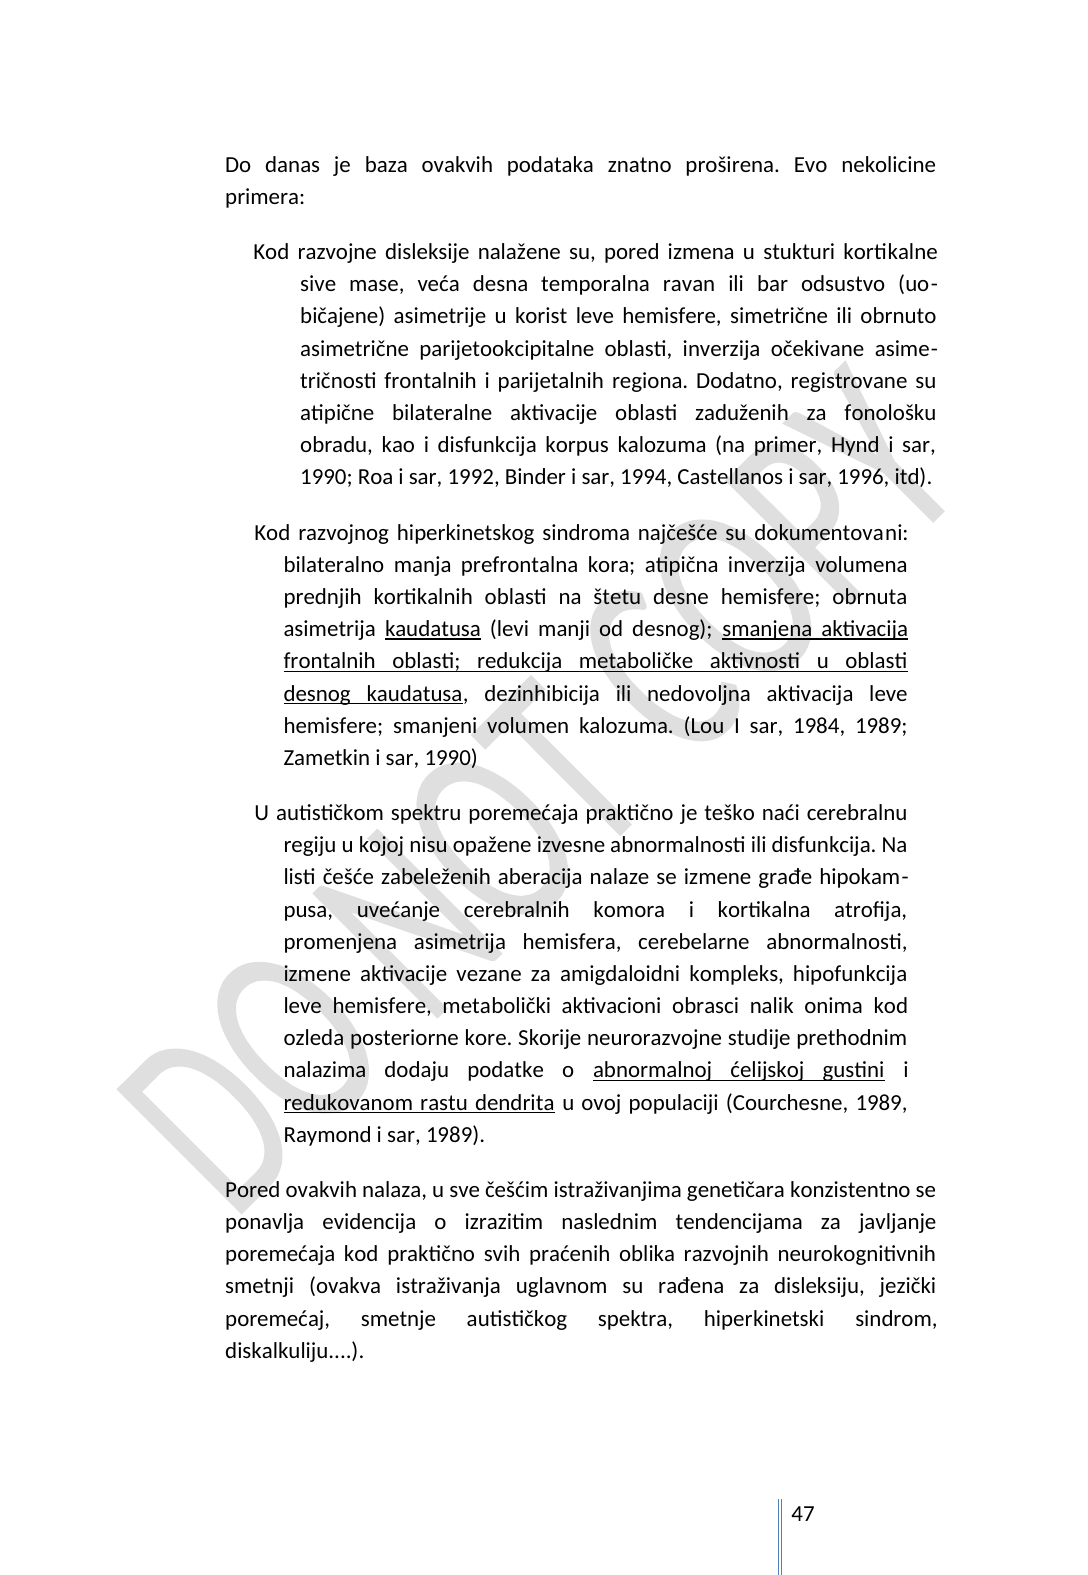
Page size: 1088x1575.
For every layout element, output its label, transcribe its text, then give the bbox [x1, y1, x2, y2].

text Kod razvojne disleksije nalažene su, pored izmena u stukturi kortikalne sive mase, veća desna temporalna ravan ili bar odsustvo (uobičajene) asimetrije u korist leve hemisfere, simetrične ili obrnuto asimetrične parijetookcipitalne oblasti, inverzija očekivane asimetričnosti frontalnih i parijetalnih regiona. Dodatno, registrovane su atipične bilateralne aktivacije oblasti zaduženih za fonološku obradu, kao i disfunkcija korpus kalozuma (na primer, Hynd i sar, 1990; Roa i sar, 1992, Binder i sar, 1994, Castellanos i sar, 1996, itd). [253, 237, 937, 491]
text Kod razvojnog hiperkinetskog sindroma najčešće su dokumentovani: bilateralno manja prefrontalna kora; atipična inverzija volumena prednjih kortikalnih oblasti na štetu desne hemisfere; obrnuta asimetrija kaudatusa (levi manji od desnog); smanjena aktivacija frontalnih oblasti; redukcija metaboličke aktivnosti u oblasti desnog kaudatusa, dezinhibicija ili nedovoljna aktivacija leve hemisfere; smanjeni volumen kalozuma. (Lou I sar, 1984, 1989; Zametkin i sar, 1990) [254, 518, 908, 771]
text Do danas je baza ovakvih podataka znatno proširena. Evo nekolicine primera: [225, 150, 937, 210]
text Pored ovakvih nalaza, u sve češćim istraživanjima genetičara konzistentno se ponavlja evidencija o izrazitim naslednim tendencijama za javljanje poremećaja kod praktično svih praćenih oblika razvojnih neurokognitivnih smetnji (ovakva istraživanja uglavnom su rađena za disleksiju, jezički poremećaj, smetnje autističkog spektra, hiperkinetski sindrom, diskalkuliju....). [225, 1175, 937, 1364]
text U autističkom spektru poremećaja praktično je teško naći cerebralnu regiju u kojoj nisu opažene izvesne abnormalnosti ili disfunkcija. Na listi češće zabeleženih aberacija nalaze se izmene građe hipokampusa, uvećanje cerebralnih komora i kortikalna atrofija, promenjena asimetrija hemisfera, cerebelarne abnormalnosti, izmene aktivacije vezane za amigdaloidni kompleks, hipofunkcija leve hemisfere, metabolički aktivacioni obrasci nalik onima kod ozleda posteriorne kore. Skorije neurorazvojne studije prethodnim nalazima dodaju podatke o abnormalnoj ćelijskoj gustini i redukovanom rastu dendrita u ovoj populaciji (Courchesne, 1989, Raymond i sar, 1989). [254, 798, 908, 1148]
